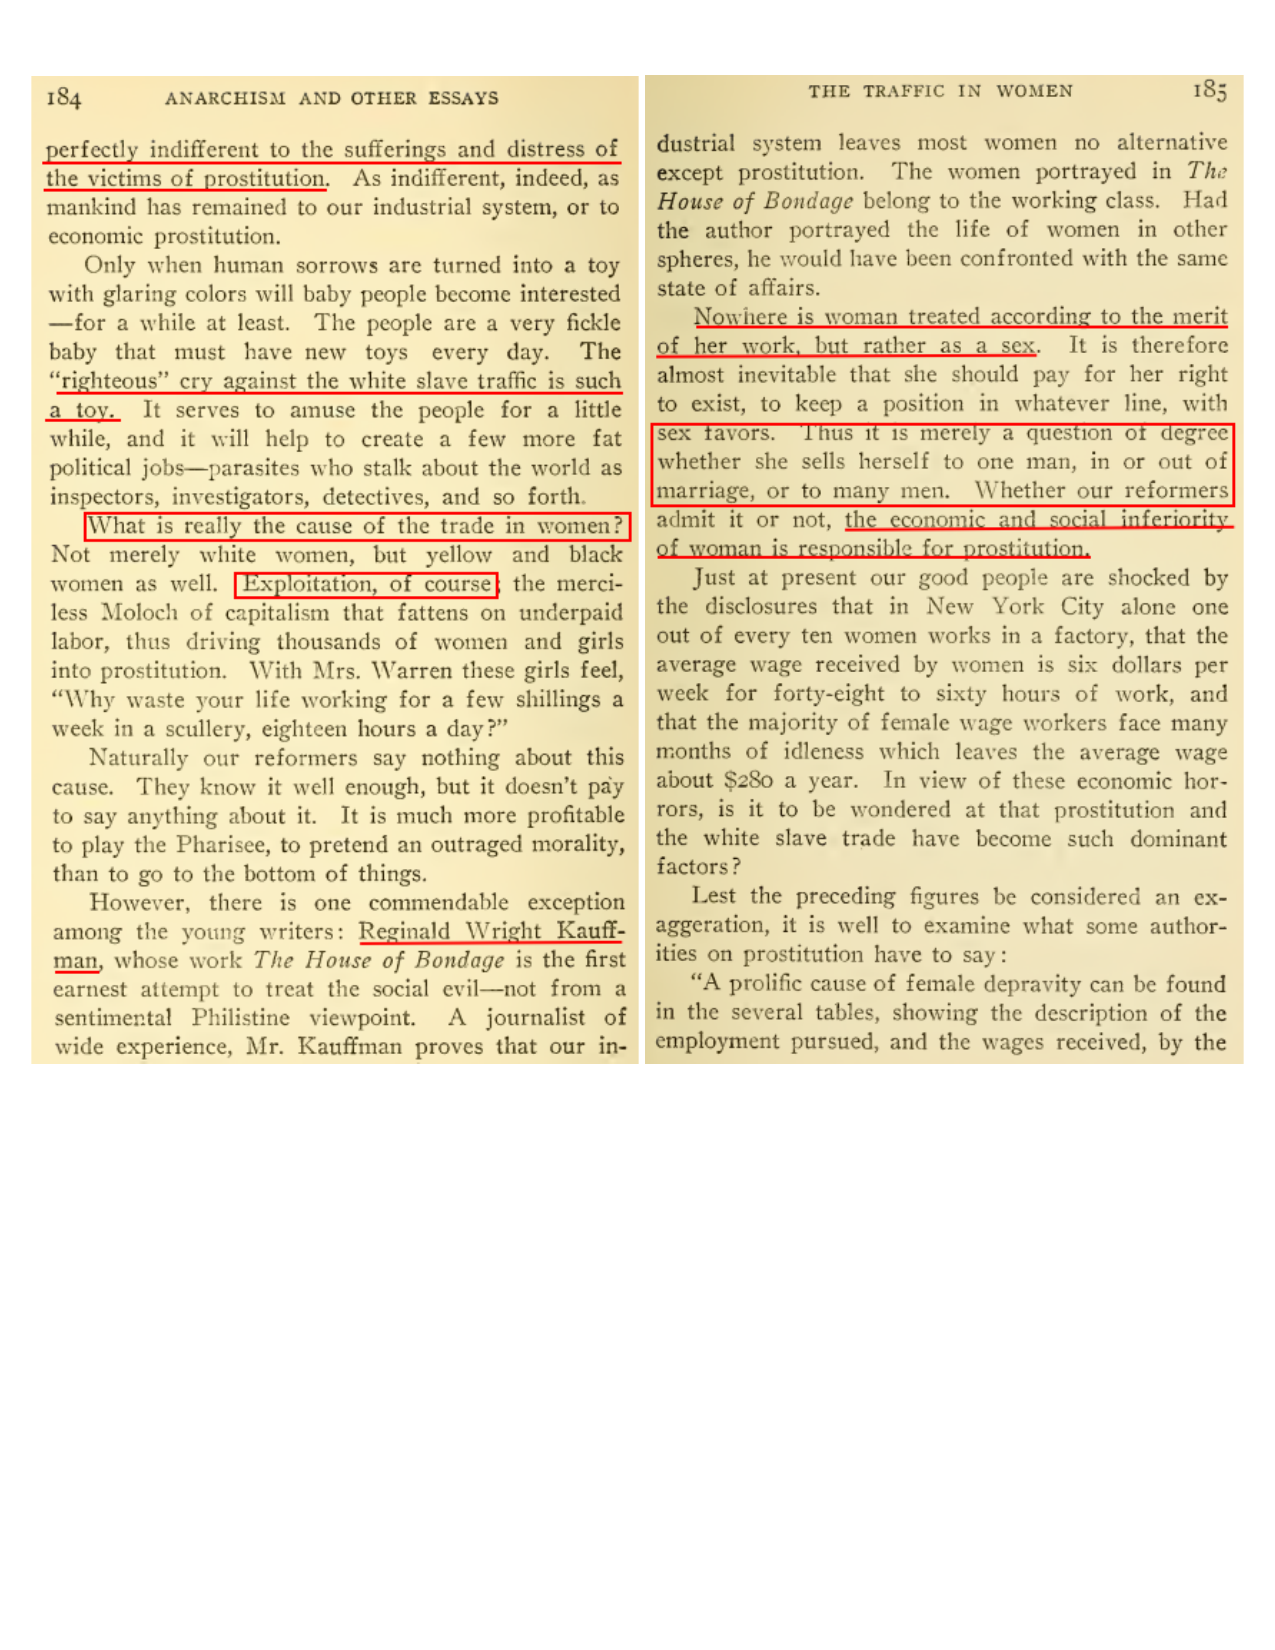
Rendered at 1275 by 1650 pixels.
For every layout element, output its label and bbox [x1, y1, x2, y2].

picture [31, 76, 639, 1064]
picture [645, 75, 1244, 1064]
